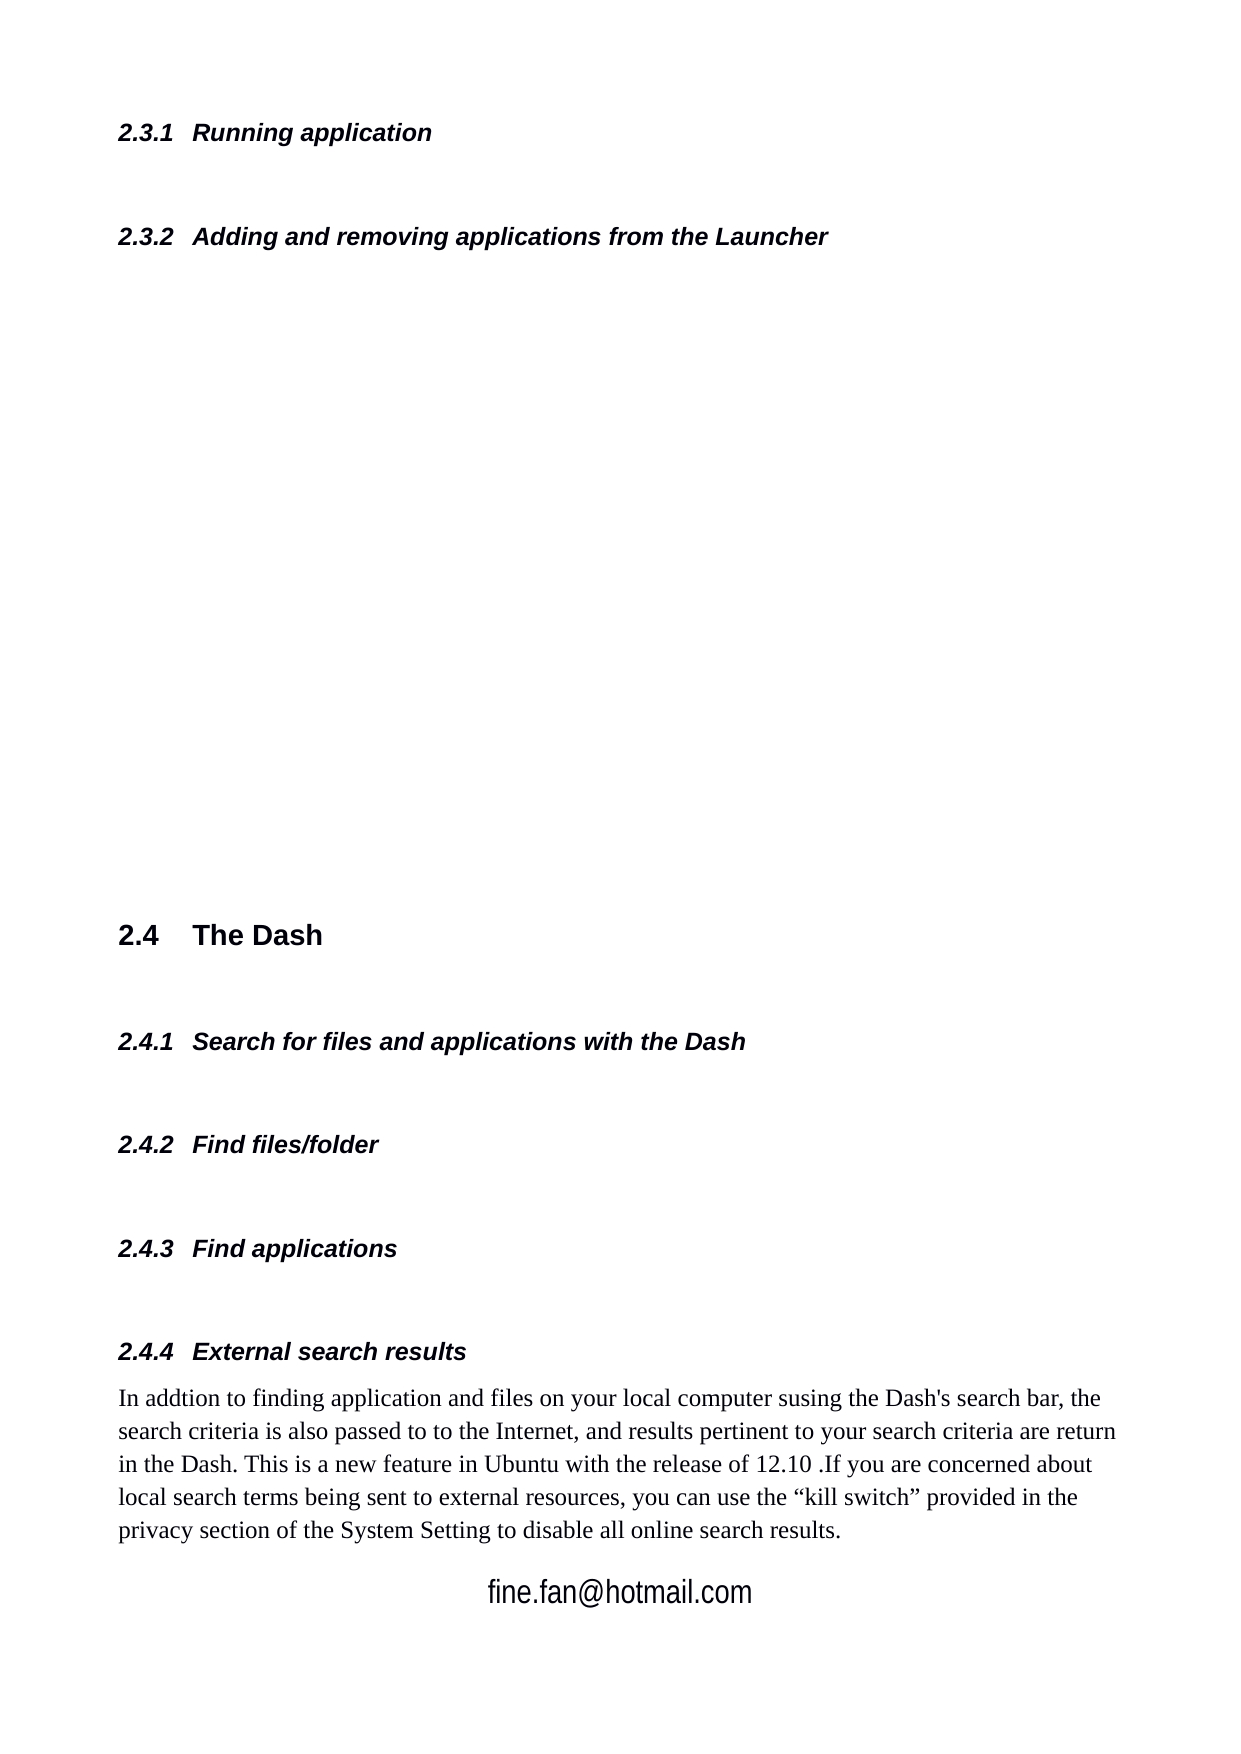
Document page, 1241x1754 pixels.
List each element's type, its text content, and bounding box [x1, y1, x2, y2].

subtitle 2.4.2 Find files/folder [118, 1130, 1122, 1159]
subtitle 2.4.4 External search results [118, 1337, 1122, 1366]
subtitle 2.3.1 Running application [118, 118, 1122, 147]
subtitle 2.4.1 Search for files and applications with the Dash [118, 1027, 1122, 1055]
subtitle 2.3.2 Adding and removing applications from the Launcher [118, 222, 1122, 250]
subtitle 2.4.3 Find applications [118, 1234, 1122, 1262]
subtitle 2.4 The Dash [118, 918, 1122, 951]
text In addtion to finding application and files on your local computer susing the Dash's search bar, the search criteria is also passed to to the Internet, and results pertinent to your search criteria are return in the Dash. This is a new feature in Ubuntu with the release of 12.10 .If you are concerned about local search terms being sent to external resources, you can use the “kill switch” provided in the privacy section of the System Setting to disable all online search results. [118, 1383, 1122, 1544]
